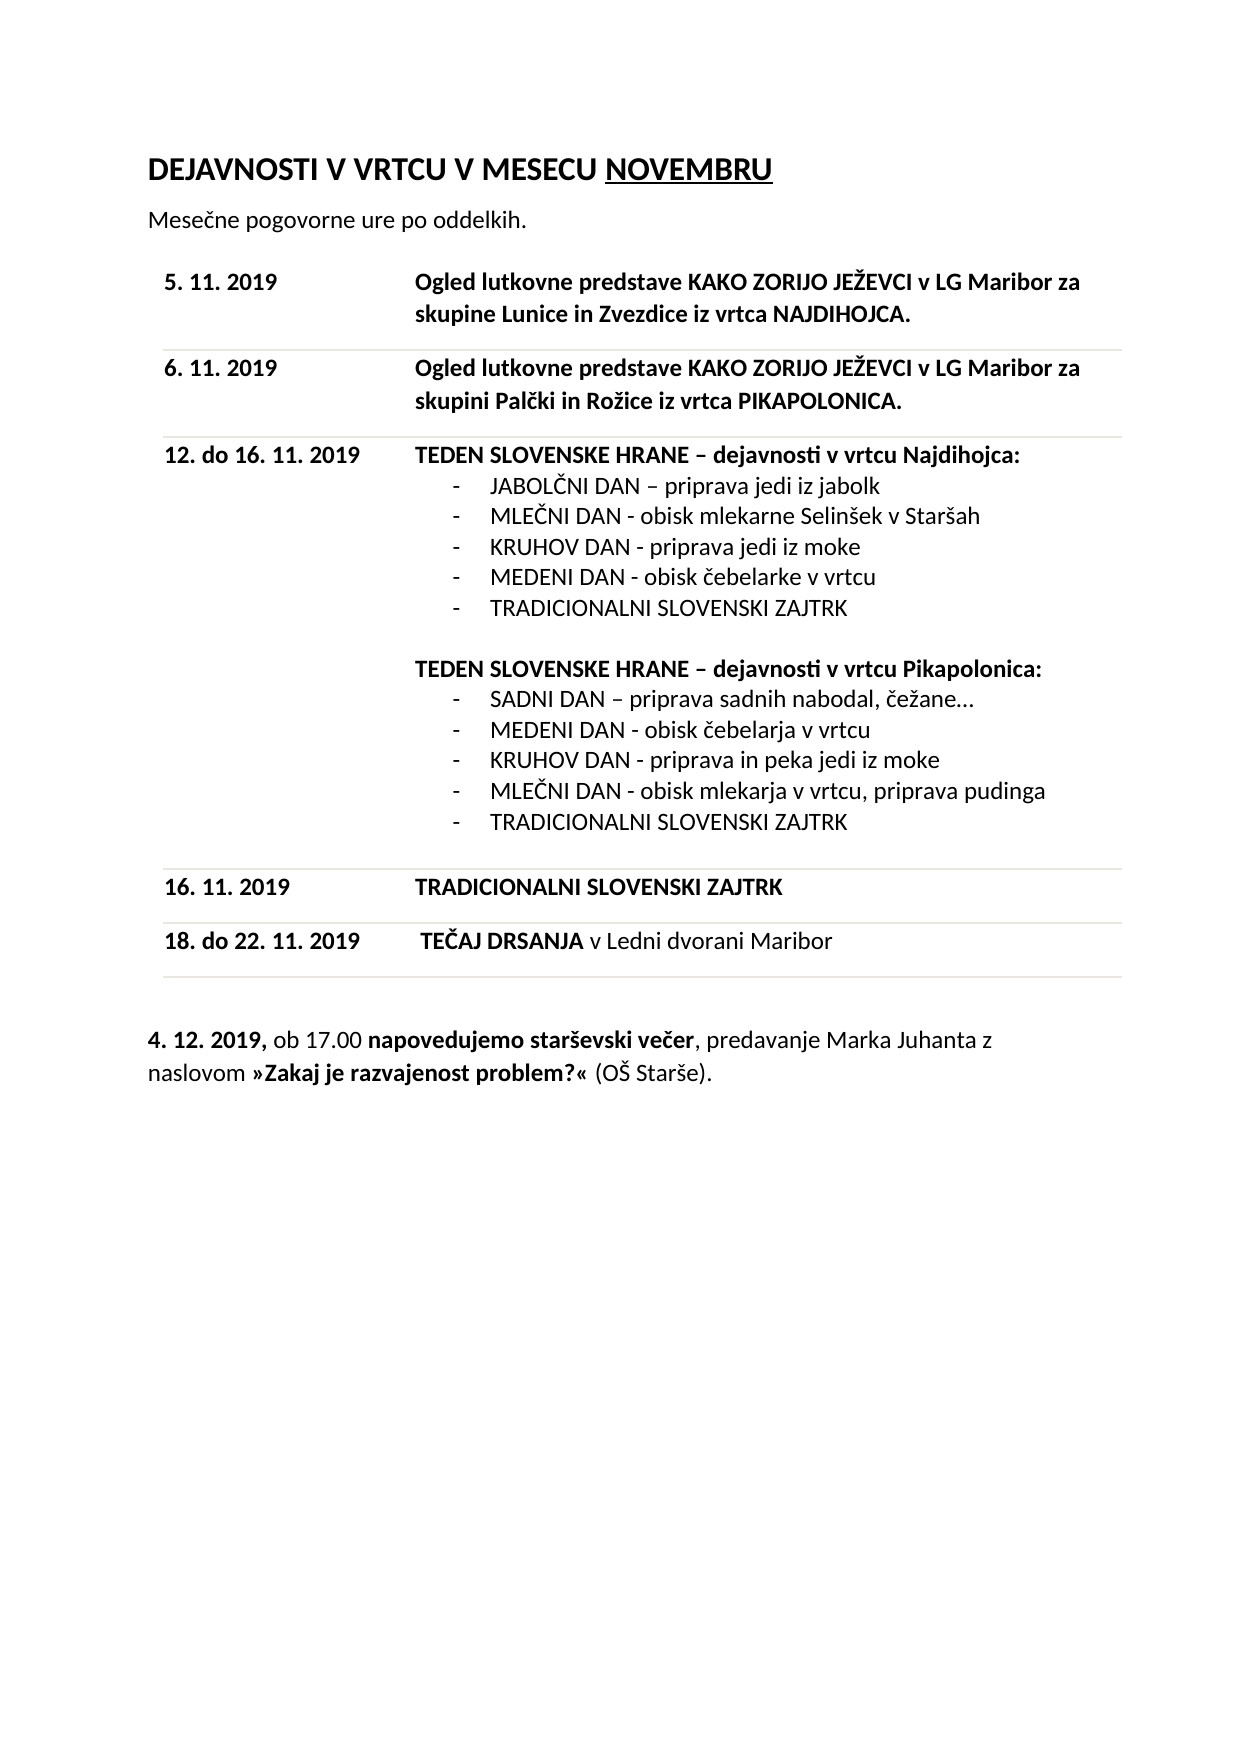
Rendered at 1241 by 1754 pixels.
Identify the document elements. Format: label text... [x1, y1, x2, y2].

table_cell TRADICIONALNI SLOVENSKI ZAJTRK [414, 870, 1122, 922]
table_cell 18. do 22. 11. 2019 [163, 924, 413, 976]
table_cell Ogled lutkovne predstave KAKO ZORIJO JEŽEVCI v LG Maribor za skupine Lunice in Zvezdice iz vrtca NAJDIHOJCA. [414, 263, 1122, 349]
table_cell 5. 11. 2019 [163, 263, 413, 349]
table_cell TEDEN SLOVENSKE HRANE – dejavnosti v vrtcu Najdihojca: Jabolčni dan – priprava jedi iz jabolk MLEČNI DAN - obisk mlekarne Selinšek v Staršah KRUHOV DAN - priprava jedi iz moke MEDENI DAN - obisk čebelarke v vrtcu TRADICIONALNI SLOVENSKI ZAJTRK TEDEN SLOVENSKE HRANE – dejavnosti v vrtcu Pikapolonica: Sadni dan – priprava sadnih nabodal, čežane… Medeni dan - obisk čebelarja v vrtcu Kruhov dan - priprava in peka jedi iz moke MLEČNI DAN - obisk mlekarja v vrtcu, priprava pudinga TRADICIONALNI SLOVENSKI ZAJTRK [414, 438, 1122, 868]
text 4. 12. 2019, ob 17.00 napovedujemo starševski večer, predavanje Marka Juhanta z naslovom »Zakaj je razvajenost problem?« (OŠ Starše). [148, 1024, 1093, 1088]
text Mesečne pogovorne ure po oddelkih. [148, 204, 1093, 234]
table_cell TEČAJ DRSANJA v Ledni dvorani Maribor [414, 924, 1122, 976]
table_cell 6. 11. 2019 [163, 351, 413, 436]
table_cell 12. do 16. 11. 2019 [163, 438, 413, 868]
subtitle DEJAVNOSTI V VRTCU V MESECU NOVEMBRU [148, 148, 1093, 188]
table_cell Ogled lutkovne predstave KAKO ZORIJO JEŽEVCI v LG Maribor za skupini Palčki in Rožice iz vrtca PIKAPOLONICA. [414, 351, 1122, 436]
table_cell 16. 11. 2019 [163, 870, 413, 922]
